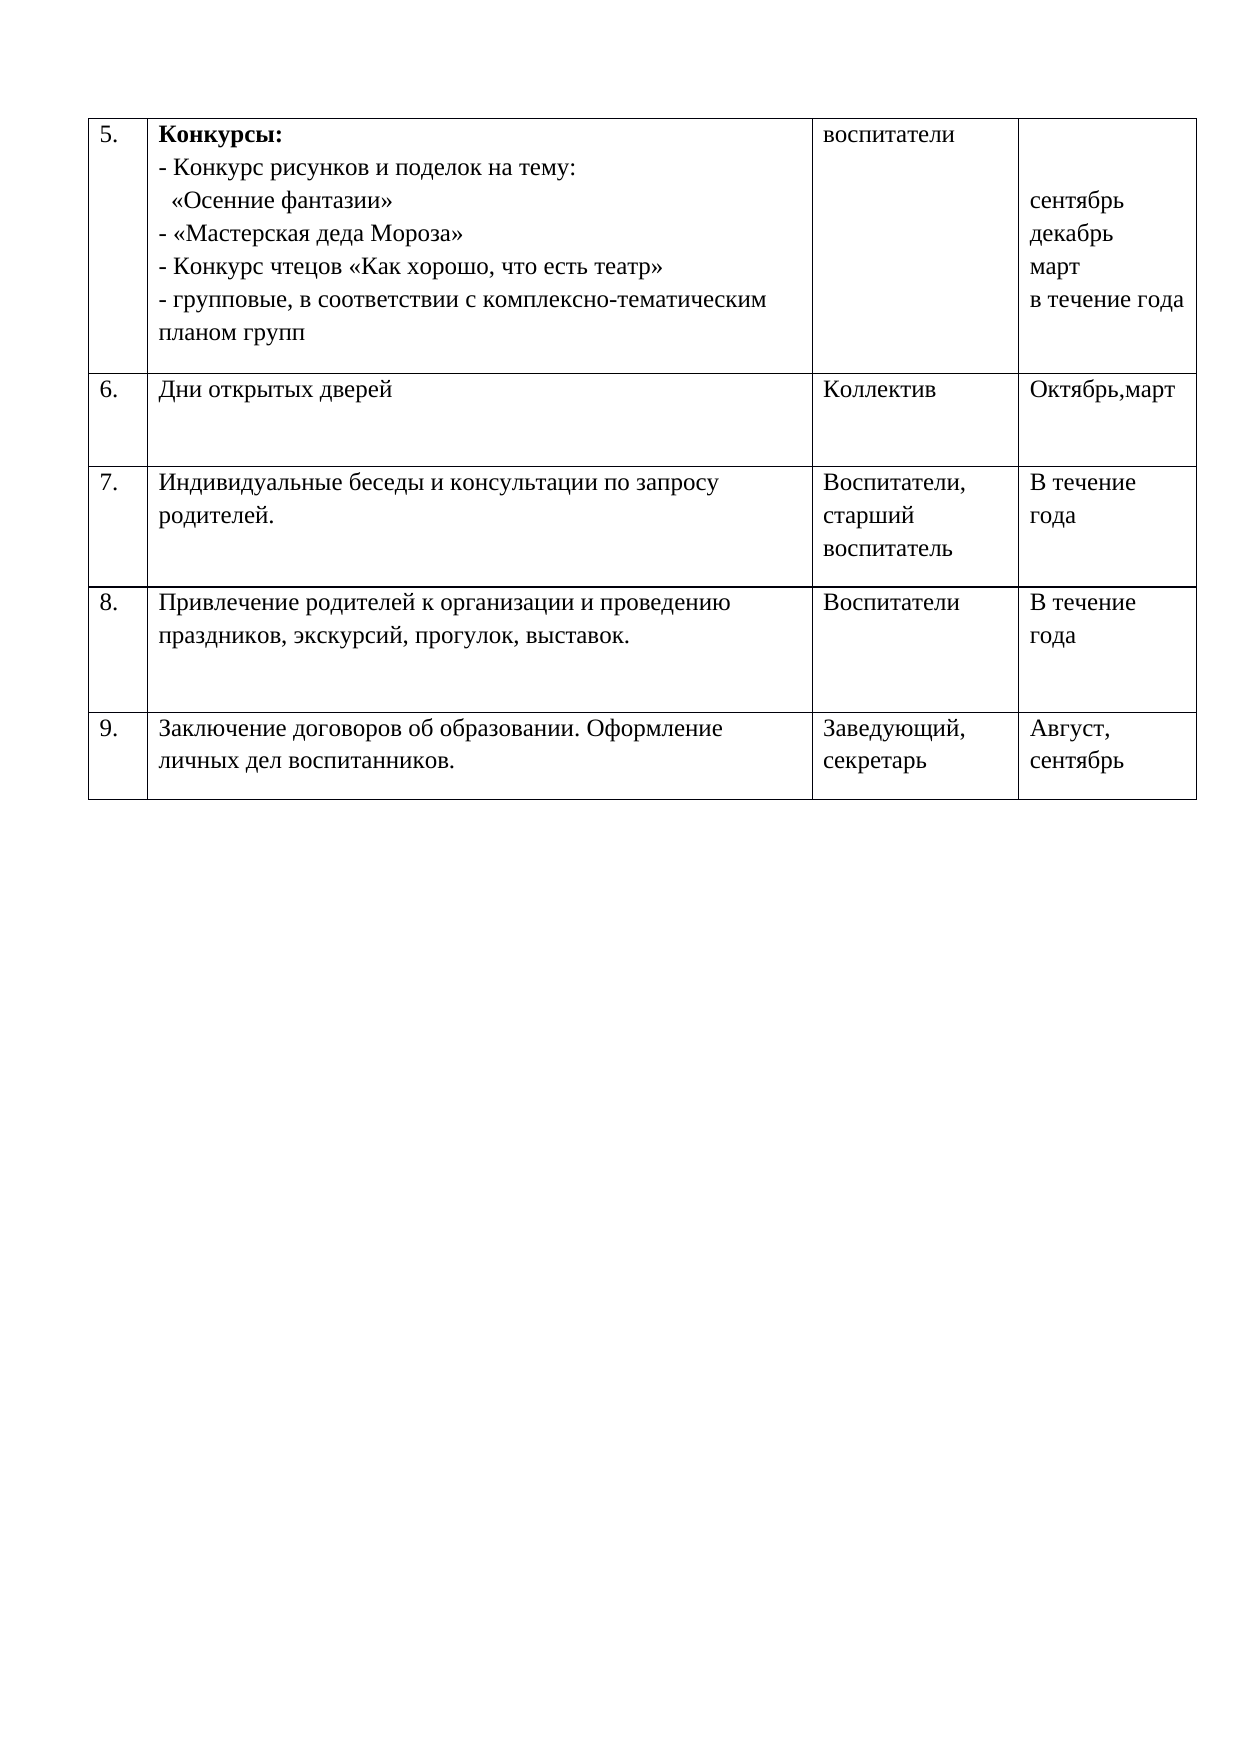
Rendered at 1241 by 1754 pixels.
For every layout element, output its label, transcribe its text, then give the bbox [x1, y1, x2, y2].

table_cell 9. [89, 713, 147, 799]
table_cell Воспитатели [813, 588, 1018, 712]
table_cell Октябрь,март [1019, 374, 1196, 466]
table_cell 6. [89, 374, 147, 466]
table_cell воспитатели [813, 119, 1018, 373]
table_cell Индивидуальные беседы и консультации по запросу родителей. [148, 467, 812, 586]
table_cell Дни открытых дверей [148, 374, 812, 466]
table_cell 7. [89, 467, 147, 586]
table_cell Заведующий, секретарь [813, 713, 1018, 799]
table_cell Август, сентябрь [1019, 713, 1196, 799]
table_cell В течение года [1019, 588, 1196, 712]
table_cell 8. [89, 588, 147, 712]
table_cell Воспитатели, старший воспитатель [813, 467, 1018, 586]
table_cell Привлечение родителей к организации и проведению праздников, экскурсий, прогулок, выставок. [148, 588, 812, 712]
table_cell В течение года [1019, 467, 1196, 586]
table_cell Заключение договоров об образовании. Оформление личных дел воспитанников. [148, 713, 812, 799]
table_cell 5. [89, 119, 147, 373]
table_cell Конкурсы: - Конкурс рисунков и поделок на тему: «Осенние фантазии» - «Мастерская деда Мороза» - Конкурс чтецов «Как хорошо, что есть театр» - групповые, в соответствии с комплексно-тематическим планом групп [148, 119, 812, 373]
table_cell сентябрь декабрь март в течение года [1019, 119, 1196, 373]
table_cell Коллектив [813, 374, 1018, 466]
